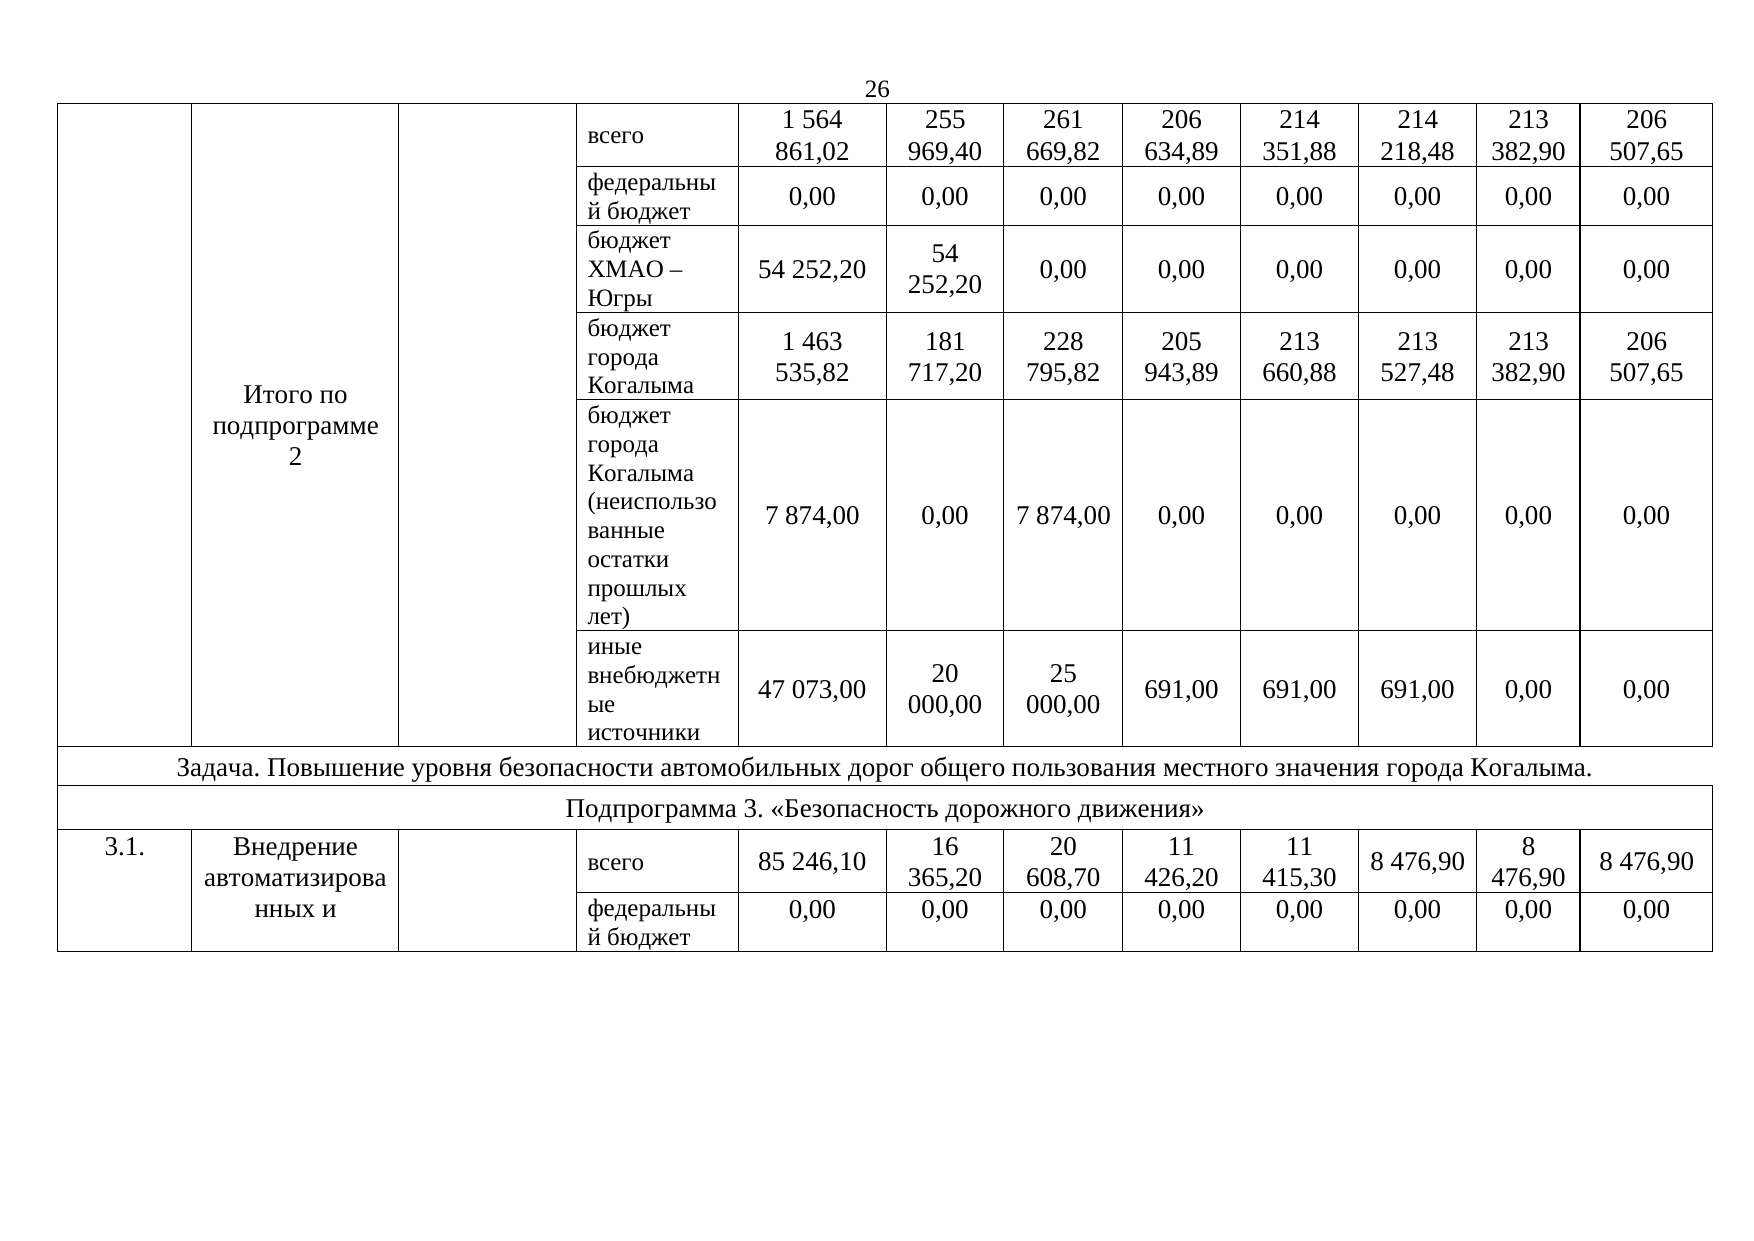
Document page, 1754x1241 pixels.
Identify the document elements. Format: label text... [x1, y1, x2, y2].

table_cell иные внебюджетные источники [577, 631, 738, 746]
table_cell 20 608,70 [1004, 830, 1122, 892]
table_cell 8 476,90 [1581, 830, 1712, 892]
table_cell 0,00 [1581, 167, 1712, 224]
table_cell 54 252,20 [739, 226, 886, 312]
table_cell 213 382,90 [1477, 104, 1579, 166]
table_cell 255 969,40 [887, 104, 1003, 166]
table_cell 54 252,20 [887, 226, 1003, 312]
table_cell 16 365,20 [887, 830, 1003, 892]
table_cell 0,00 [1359, 226, 1476, 312]
table_cell федеральный бюджет [577, 167, 738, 224]
table_cell 3.1. [58, 830, 191, 951]
table_cell [58, 104, 191, 746]
table_cell 7 874,00 [1004, 400, 1122, 630]
table_cell 0,00 [739, 167, 886, 224]
table_cell 691,00 [1241, 631, 1358, 746]
table_cell 261 669,82 [1004, 104, 1122, 166]
table_cell 206 507,65 [1581, 104, 1712, 166]
table_cell всего [577, 104, 738, 166]
table_cell 0,00 [887, 400, 1003, 630]
table_cell 0,00 [887, 167, 1003, 224]
table_cell 8 476,90 [1477, 830, 1579, 892]
table_cell бюджет города Когалыма (неиспользованные остатки прошлых лет) [577, 400, 738, 630]
table_cell 214 351,88 [1241, 104, 1358, 166]
table_cell Итого по подпрограмме 2 [192, 104, 398, 746]
table_cell 0,00 [1004, 226, 1122, 312]
table_cell 0,00 [1477, 400, 1579, 630]
table_cell всего [577, 830, 738, 892]
table_cell бюджет ХМАО – Югры [577, 226, 738, 312]
table_cell Подпрограмма 3. «Безопасность дорожного движения» [58, 786, 1712, 829]
table_cell [399, 830, 576, 951]
table_cell 20 000,00 [887, 631, 1003, 746]
table_cell 206 507,65 [1581, 313, 1712, 399]
table_cell 0,00 [1477, 631, 1579, 746]
table_cell 0,00 [1581, 631, 1712, 746]
table_cell 0,00 [1359, 400, 1476, 630]
table_cell 1 564 861,02 [739, 104, 886, 166]
table_cell 0,00 [1477, 893, 1579, 951]
table_cell 0,00 [1241, 893, 1358, 951]
table_cell 228 795,82 [1004, 313, 1122, 399]
table_cell 213 382,90 [1477, 313, 1579, 399]
table_cell 0,00 [887, 893, 1003, 951]
table_cell 11 415,30 [1241, 830, 1358, 892]
table_cell 691,00 [1123, 631, 1240, 746]
table_cell [399, 104, 576, 746]
table_cell 205 943,89 [1123, 313, 1240, 399]
table_cell федеральный бюджет [577, 893, 738, 951]
table_cell 47 073,00 [739, 631, 886, 746]
table_cell 0,00 [1123, 167, 1240, 224]
table_cell 1 463 535,82 [739, 313, 886, 399]
table_cell 0,00 [1359, 893, 1476, 951]
table_cell 206 634,89 [1123, 104, 1240, 166]
table_cell Задача. Повышение уровня безопасности автомобильных дорог общего пользования местного значения города Когалыма. [58, 747, 1713, 785]
table_cell 0,00 [1004, 167, 1122, 224]
table_cell 7 874,00 [739, 400, 886, 630]
table_cell бюджет города Когалыма [577, 313, 738, 399]
table_cell 85 246,10 [739, 830, 886, 892]
table_cell 0,00 [1123, 400, 1240, 630]
table_cell 214 218,48 [1359, 104, 1476, 166]
table_cell 691,00 [1359, 631, 1476, 746]
table_cell Внедрение автоматизированных и роботизированных технологий организации дорожного движения и контроля за соблюдением правил дорожного движения (13,14,15) [192, 830, 398, 951]
table_cell 0,00 [1477, 226, 1579, 312]
table_cell 25 000,00 [1004, 631, 1122, 746]
table_cell 213 660,88 [1241, 313, 1358, 399]
table_cell 0,00 [1477, 167, 1579, 224]
table_cell 0,00 [1241, 400, 1358, 630]
table_cell 11 426,20 [1123, 830, 1240, 892]
table_cell 181 717,20 [887, 313, 1003, 399]
table_cell 0,00 [1241, 167, 1358, 224]
table_cell 0,00 [1581, 226, 1712, 312]
table_cell 213 527,48 [1359, 313, 1476, 399]
table_cell 8 476,90 [1359, 830, 1476, 892]
table_cell 0,00 [1241, 226, 1358, 312]
table_cell 0,00 [1581, 893, 1712, 951]
table_cell 0,00 [1123, 226, 1240, 312]
table_cell 0,00 [1004, 893, 1122, 951]
table_cell 0,00 [739, 893, 886, 951]
table_cell 0,00 [1581, 400, 1712, 630]
table_cell 0,00 [1359, 167, 1476, 224]
table_cell 0,00 [1123, 893, 1240, 951]
